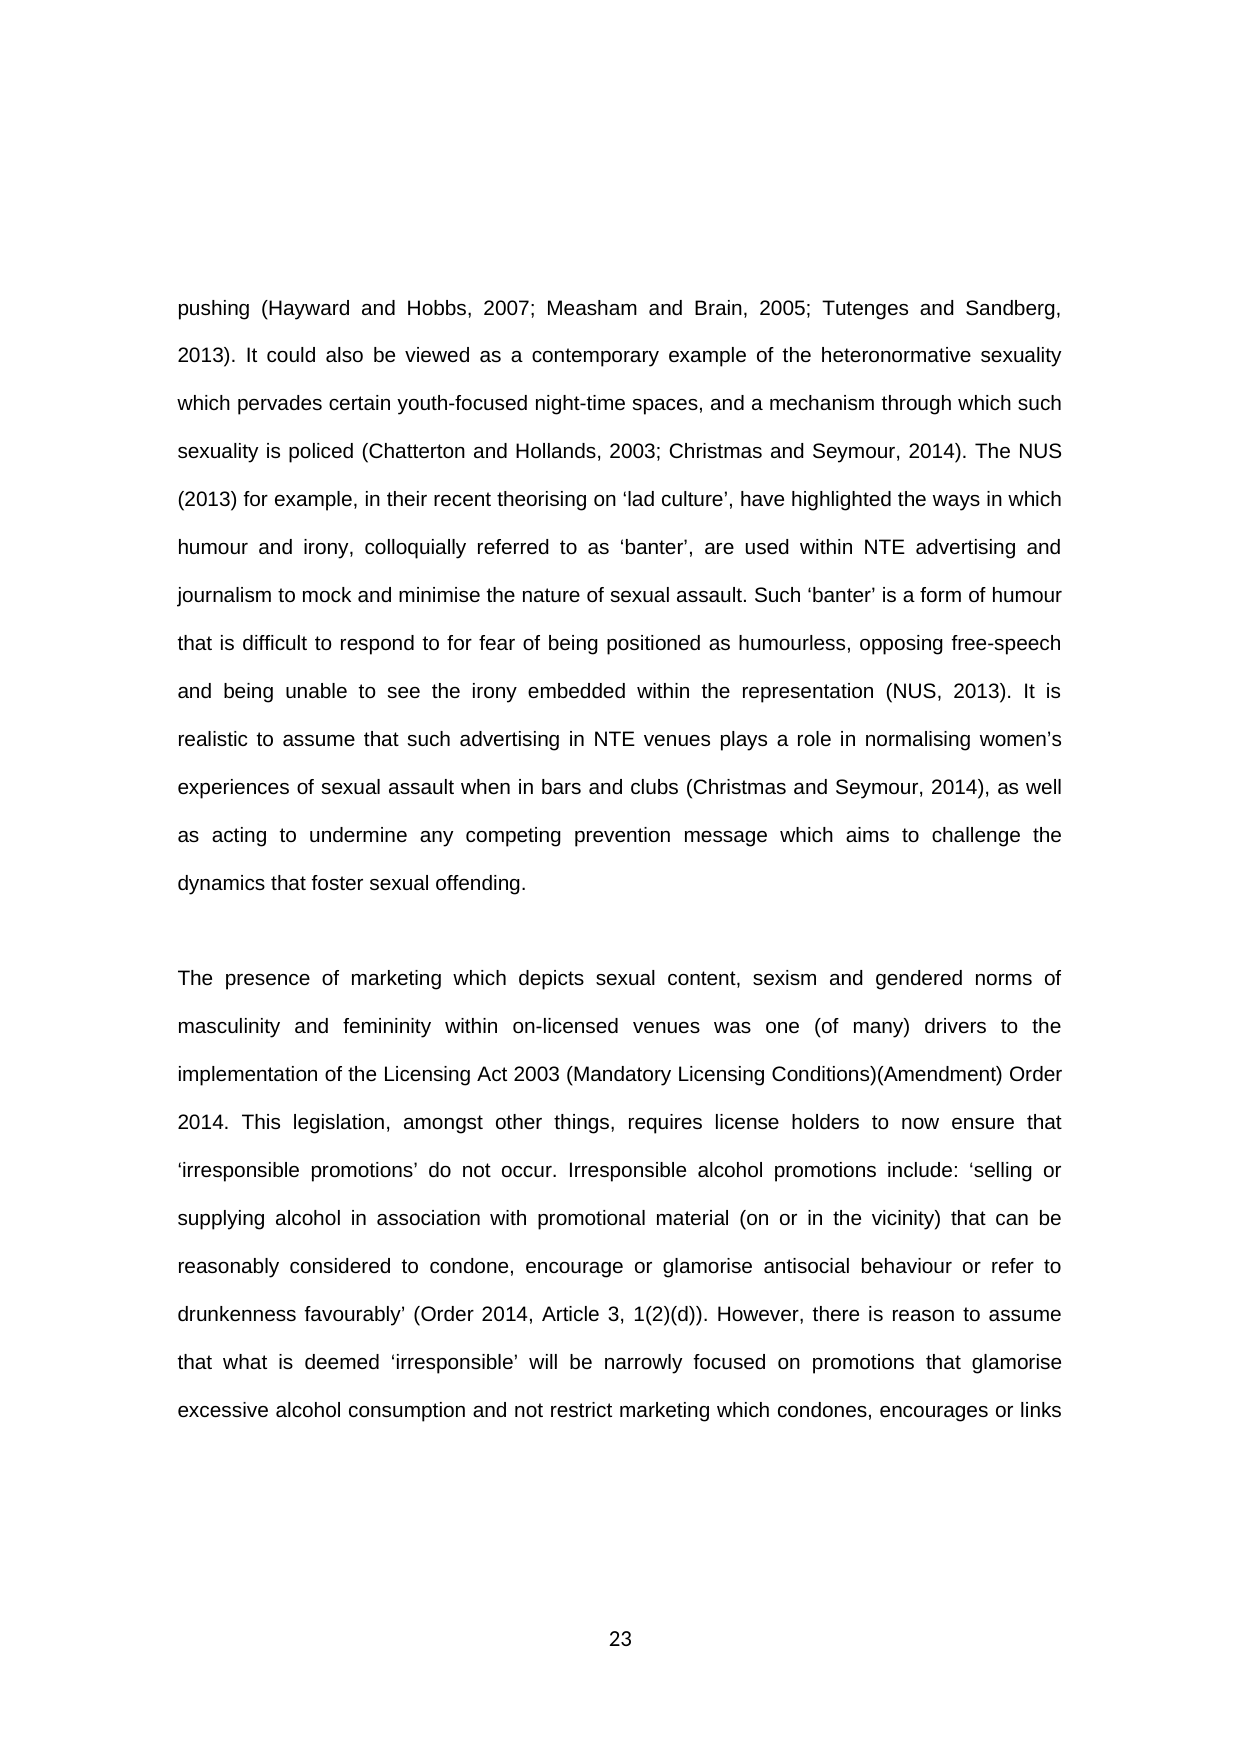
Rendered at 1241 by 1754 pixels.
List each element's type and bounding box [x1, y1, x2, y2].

text [177, 966, 1063, 1421]
text [177, 295, 1063, 894]
